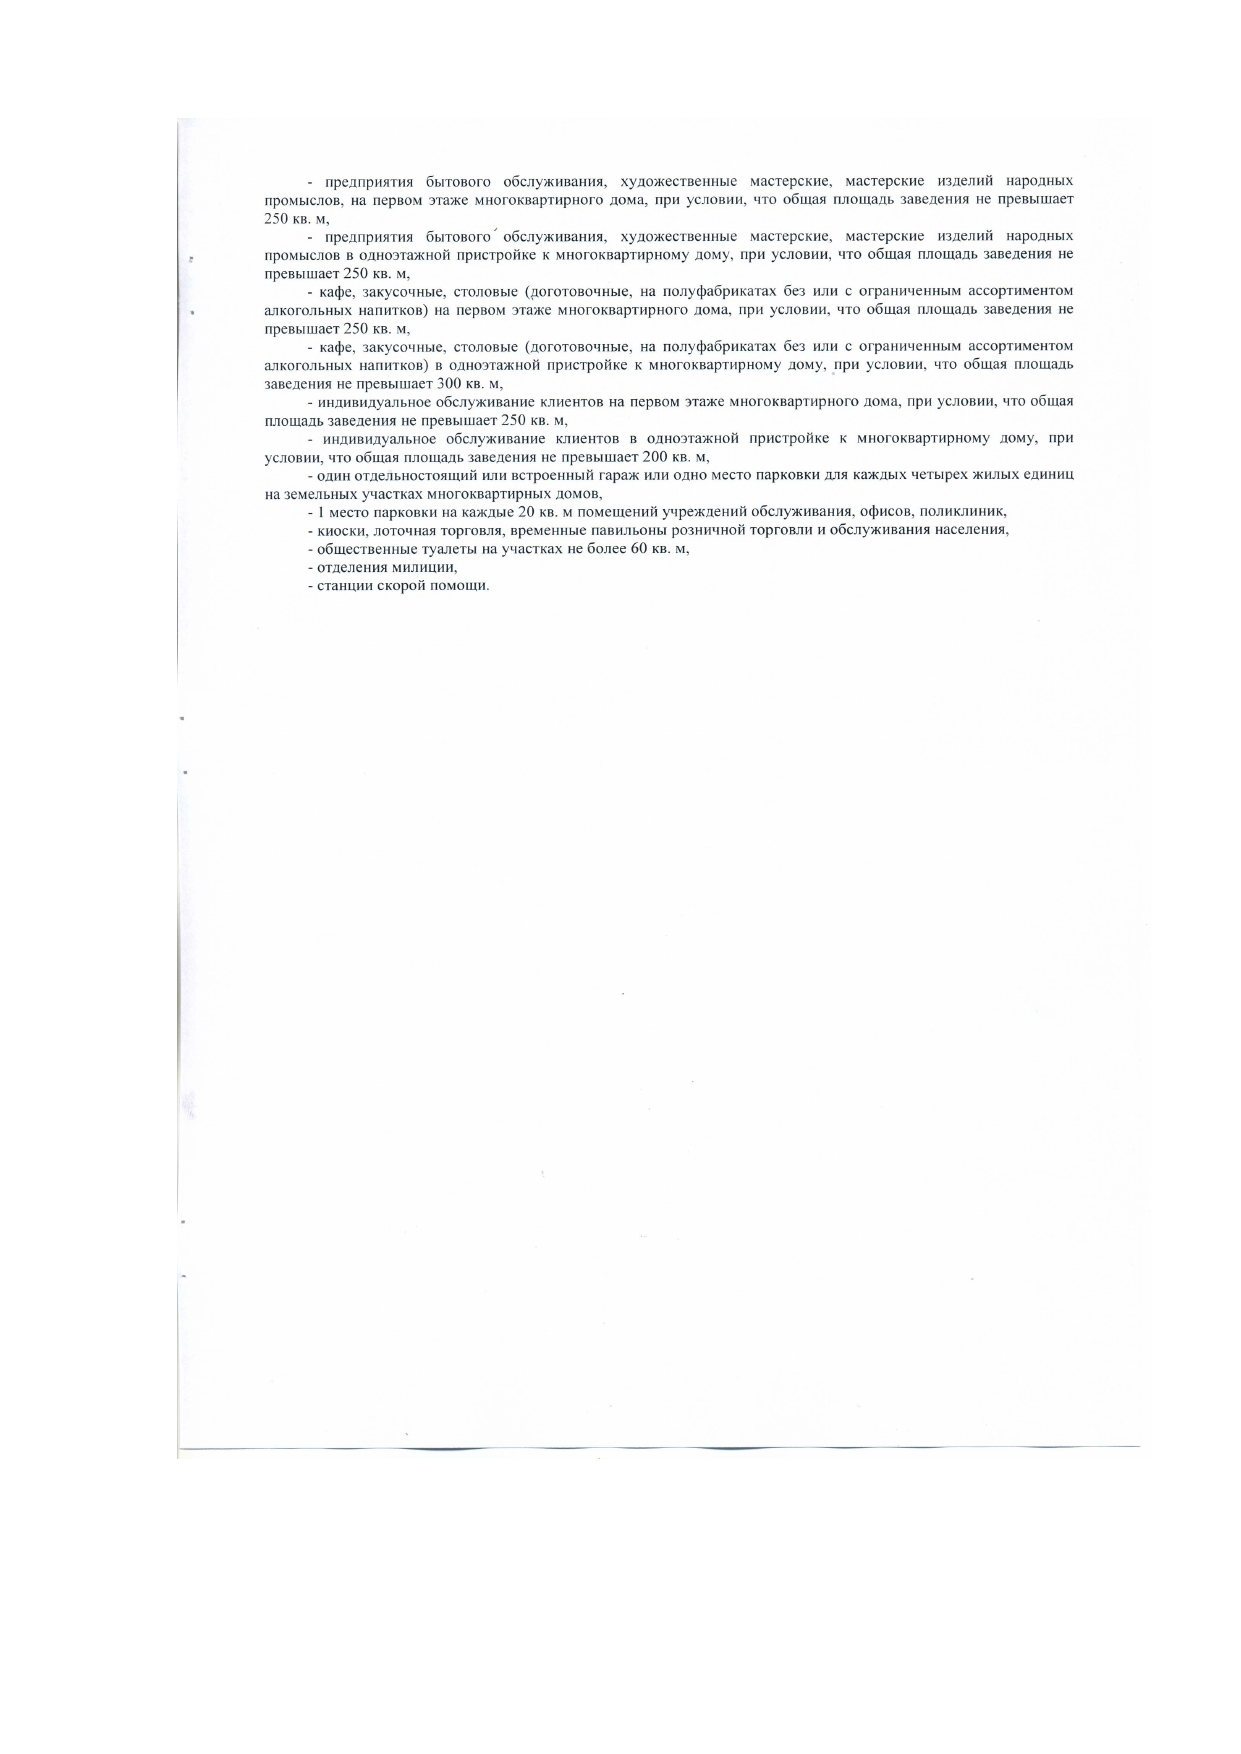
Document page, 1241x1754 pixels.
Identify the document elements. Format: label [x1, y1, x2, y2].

picture [177, 118, 1151, 1459]
